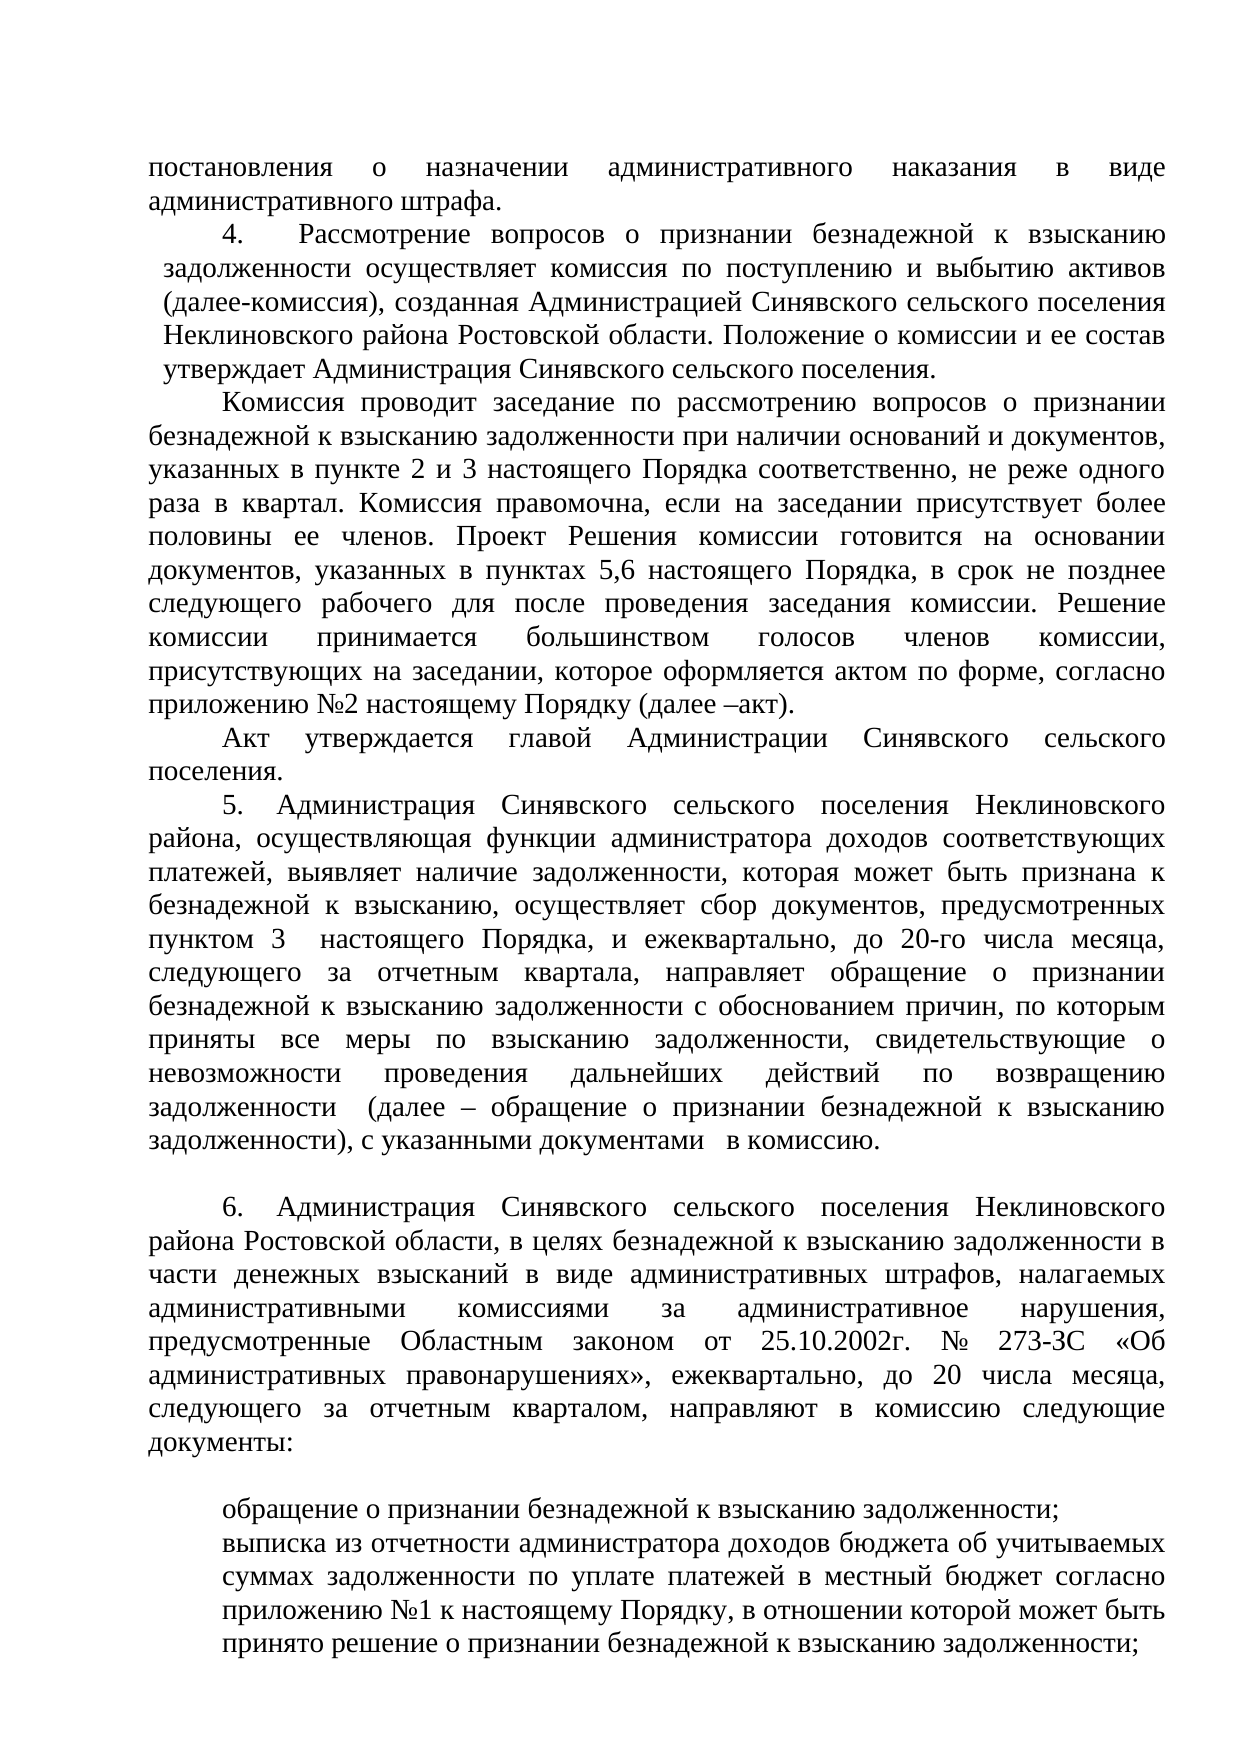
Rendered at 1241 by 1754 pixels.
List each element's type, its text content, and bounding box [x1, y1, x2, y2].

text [148, 150, 1167, 217]
text Комиссия проводит заседание по рассмотрению вопросов о признании безнадежной к взысканию задолженности при наличии оснований и документов, указанных в пункте 2 и 3 настоящего Порядка соответственно, не реже одного раза в квартал. Комиссия правомочна, если на заседании присутствует более половины ее членов. Проект Решения комиссии готовится на основании документов, указанных в пунктах 5,6 настоящего Порядка, в срок не позднее следующего рабочего для после проведения заседания комиссии. Решение комиссии принимается большинством голосов членов комиссии, присутствующих на заседании, которое оформляется актом по форме, согласно приложению №2 настоящему Порядку (далее –акт). [148, 385, 1167, 720]
text Акт утверждается главой Администрации Синявского сельского поселения. [148, 720, 1167, 787]
list Администрация Синявского сельского поселения Неклиновского района, осуществляющая функции администратора доходов соответствующих платежей, выявляет наличие задолженности, которая может быть признана к безнадежной к взысканию, осуществляет сбор документов, предусмотренных пунктом 3 настоящего Порядка, и ежеквартально, до 20-го числа месяца, следующего за отчетным квартала, направляет обращение о признании безнадежной к взысканию задолженности с обоснованием причин, по которым приняты все меры по взысканию задолженности, свидетельствующие о невозможности проведения дальнейших действий по возвращению задолженности (далее – обращение о признании безнадежной к взысканию задолженности), с указанными документами в комиссию. [148, 787, 1166, 1156]
list Рассмотрение вопросов о признании безнадежной к взысканию задолженности осуществляет комиссия по поступлению и выбытию активов (далее-комиссия), созданная Администрацией Синявского сельского поселения Неклиновского района Ростовской области. Положение о комиссии и ее состав утверждает Администрация Синявского сельского поселения. [163, 217, 1167, 385]
list Администрация Синявского сельского поселения Неклиновского района Ростовской области, в целях безнадежной к взысканию задолженности в части денежных взысканий в виде административных штрафов, налагаемых административными комиссиями за административное нарушения, предусмотренные Областным законом от 25.10.2002г. № 273-ЗС «Об административных правонарушениях», ежеквартально, до 20 числа месяца, следующего за отчетным кварталом, направляют в комиссию следующие документы: [148, 1190, 1166, 1458]
text выписка из отчетности администратора доходов бюджета об учитываемых суммах задолженности по уплате платежей в местный бюджет согласно приложению №1 к настоящему Порядку, в отношении которой может быть принято решение о признании безнадежной к взысканию задолженности; [222, 1525, 1166, 1659]
text обращение о признании безнадежной к взысканию задолженности; [222, 1492, 1166, 1525]
